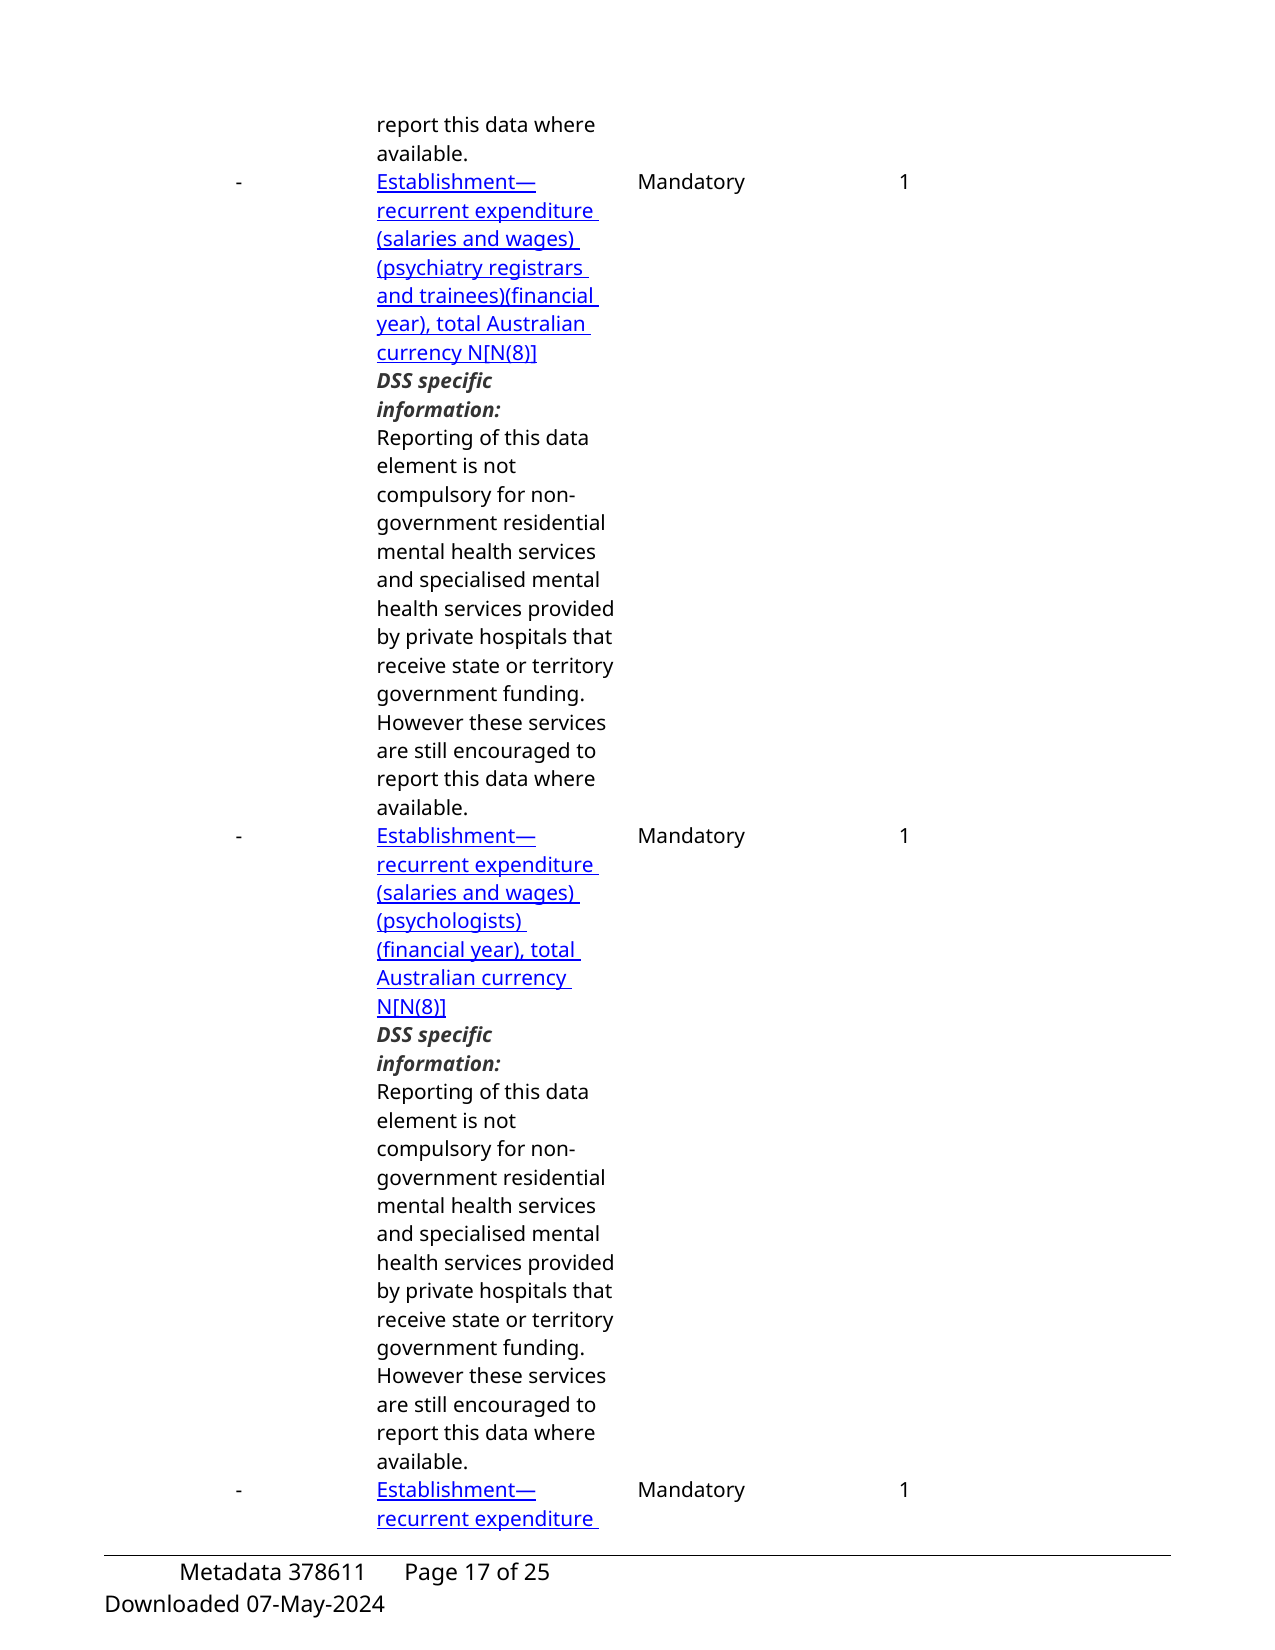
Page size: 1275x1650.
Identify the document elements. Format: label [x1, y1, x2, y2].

table_cell [93, 110, 1159, 1532]
